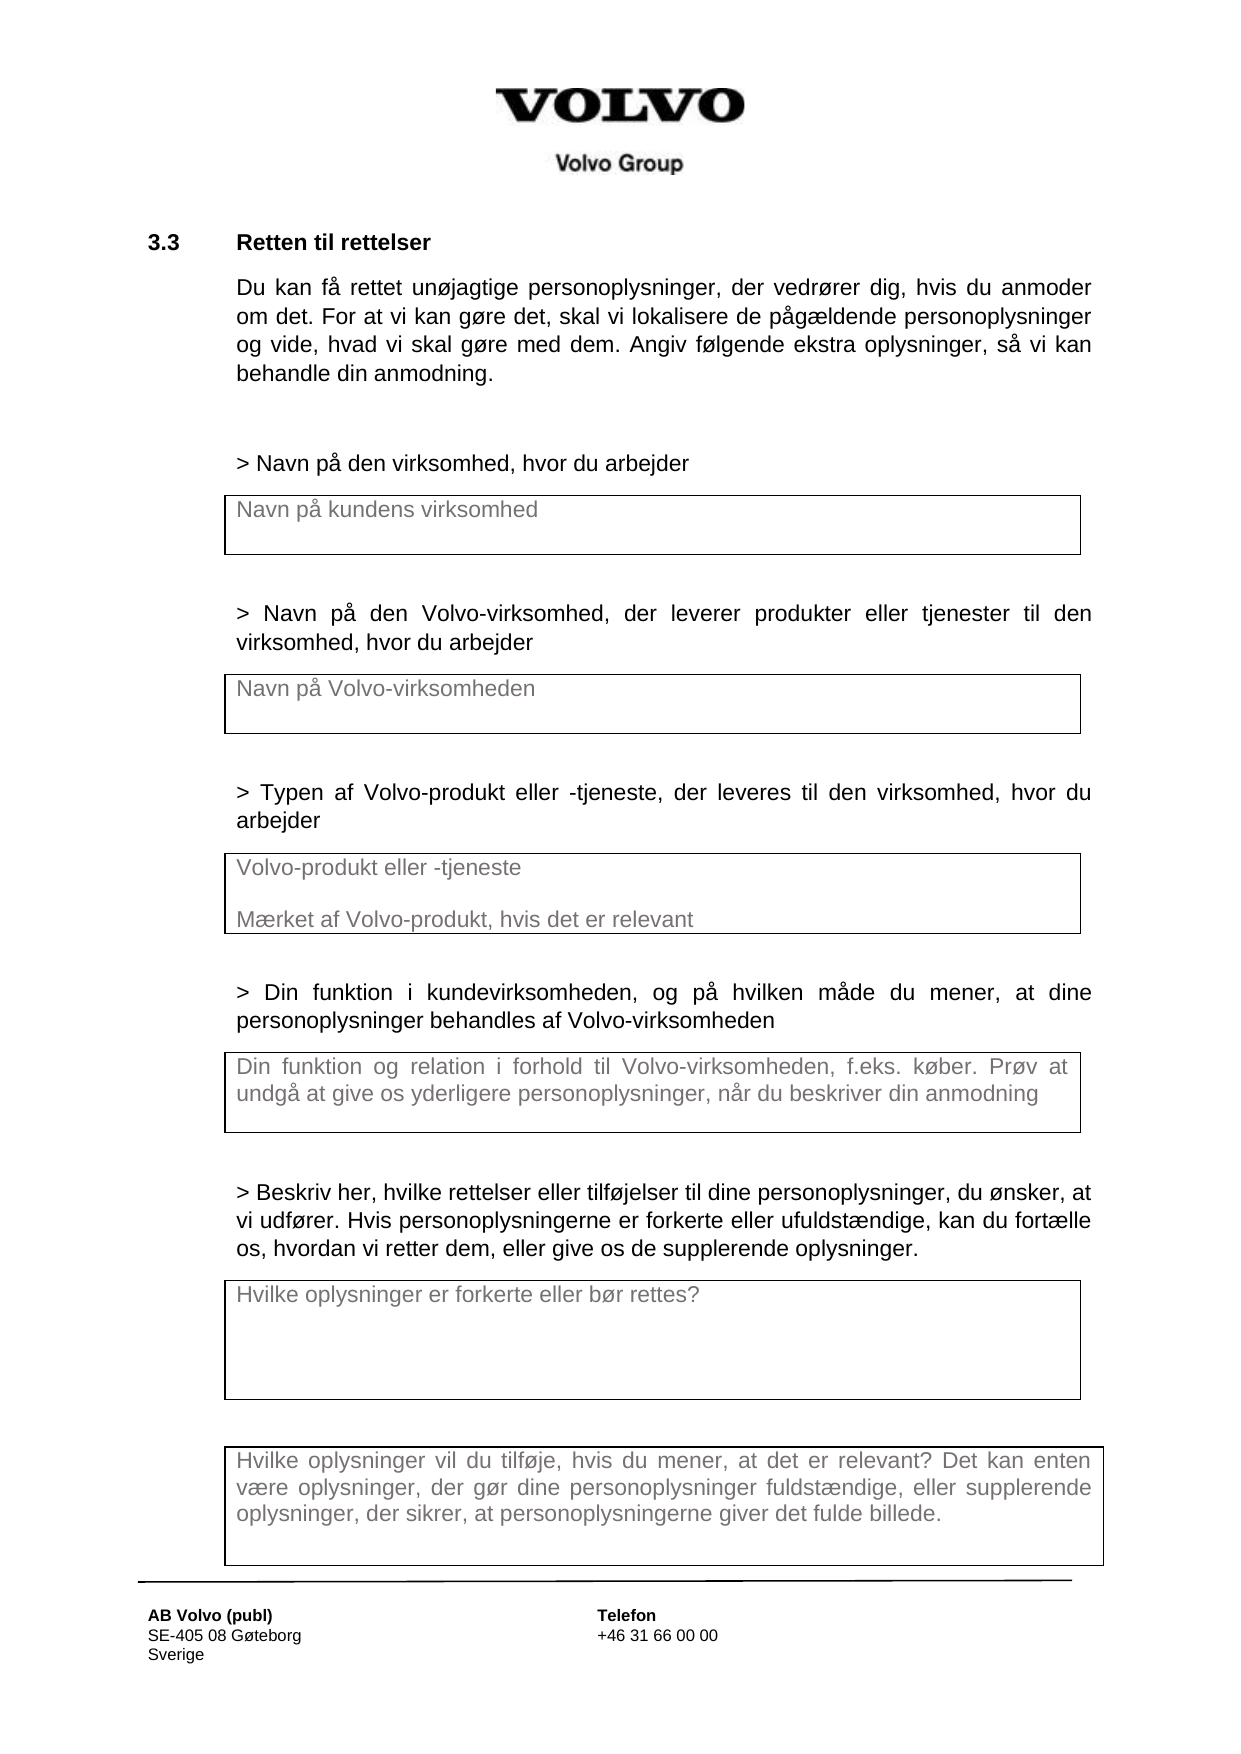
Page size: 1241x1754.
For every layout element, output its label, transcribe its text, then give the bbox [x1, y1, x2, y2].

table_header Navn på Volvo-virksomheden [226, 675, 1080, 733]
text > Beskriv her, hvilke rettelser eller tilføjelser til dine personoplysninger, du ønsker, at vi udfører. Hvis personoplysningerne er forkerte eller ufuldstændige, kan du fortælle os, hvordan vi retter dem, eller give os de supplerende oplysninger. [236, 1178, 1093, 1262]
table_header Volvo-produkt eller -tjeneste Mærket af Volvo-produkt, hvis det er relevant [226, 854, 1080, 932]
text > Typen af Volvo-produkt eller -tjeneste, der leveres til den virksomhed, hvor du arbejder [236, 779, 1093, 834]
text > Navn på den virksomhed, hvor du arbejder [236, 450, 1093, 476]
text Du kan få rettet unøjagtige personoplysninger, der vedrører dig, hvis du anmoder om det. For at vi kan gøre det, skal vi lokalisere de pågældende personoplysninger og vide, hvad vi skal gøre med dem. Angiv følgende ekstra oplysninger, så vi kan behandle din anmodning. [236, 274, 1093, 386]
table_header Hvilke oplysninger er forkerte eller bør rettes? [226, 1281, 1080, 1398]
text > Din funktion i kundevirksomheden, og på hvilken måde du mener, at dine personoplysninger behandles af Volvo-virksomheden [236, 979, 1093, 1033]
table_header Navn på kundens virksomhed [226, 496, 1080, 554]
subtitle Retten til rettelser [148, 229, 1093, 256]
table_header Hvilke oplysninger vil du tilføje, hvis du mener, at det er relevant? Det kan enten være oplysninger, der gør dine personoplysninger fuldstændige, eller supplerende oplysninger, der sikrer, at personoplysningerne giver det fulde billede. [226, 1448, 1103, 1564]
text > Navn på den Volvo-virksomhed, der leverer produkter eller tjenester til den virksomhed, hvor du arbejder [236, 600, 1093, 655]
picture [495, 88, 745, 175]
table_header Din funktion og relation i forhold til Volvo-virksomheden, f.eks. køber. Prøv at undgå at give os yderligere personoplysninger, når du beskriver din anmodning [226, 1053, 1080, 1132]
